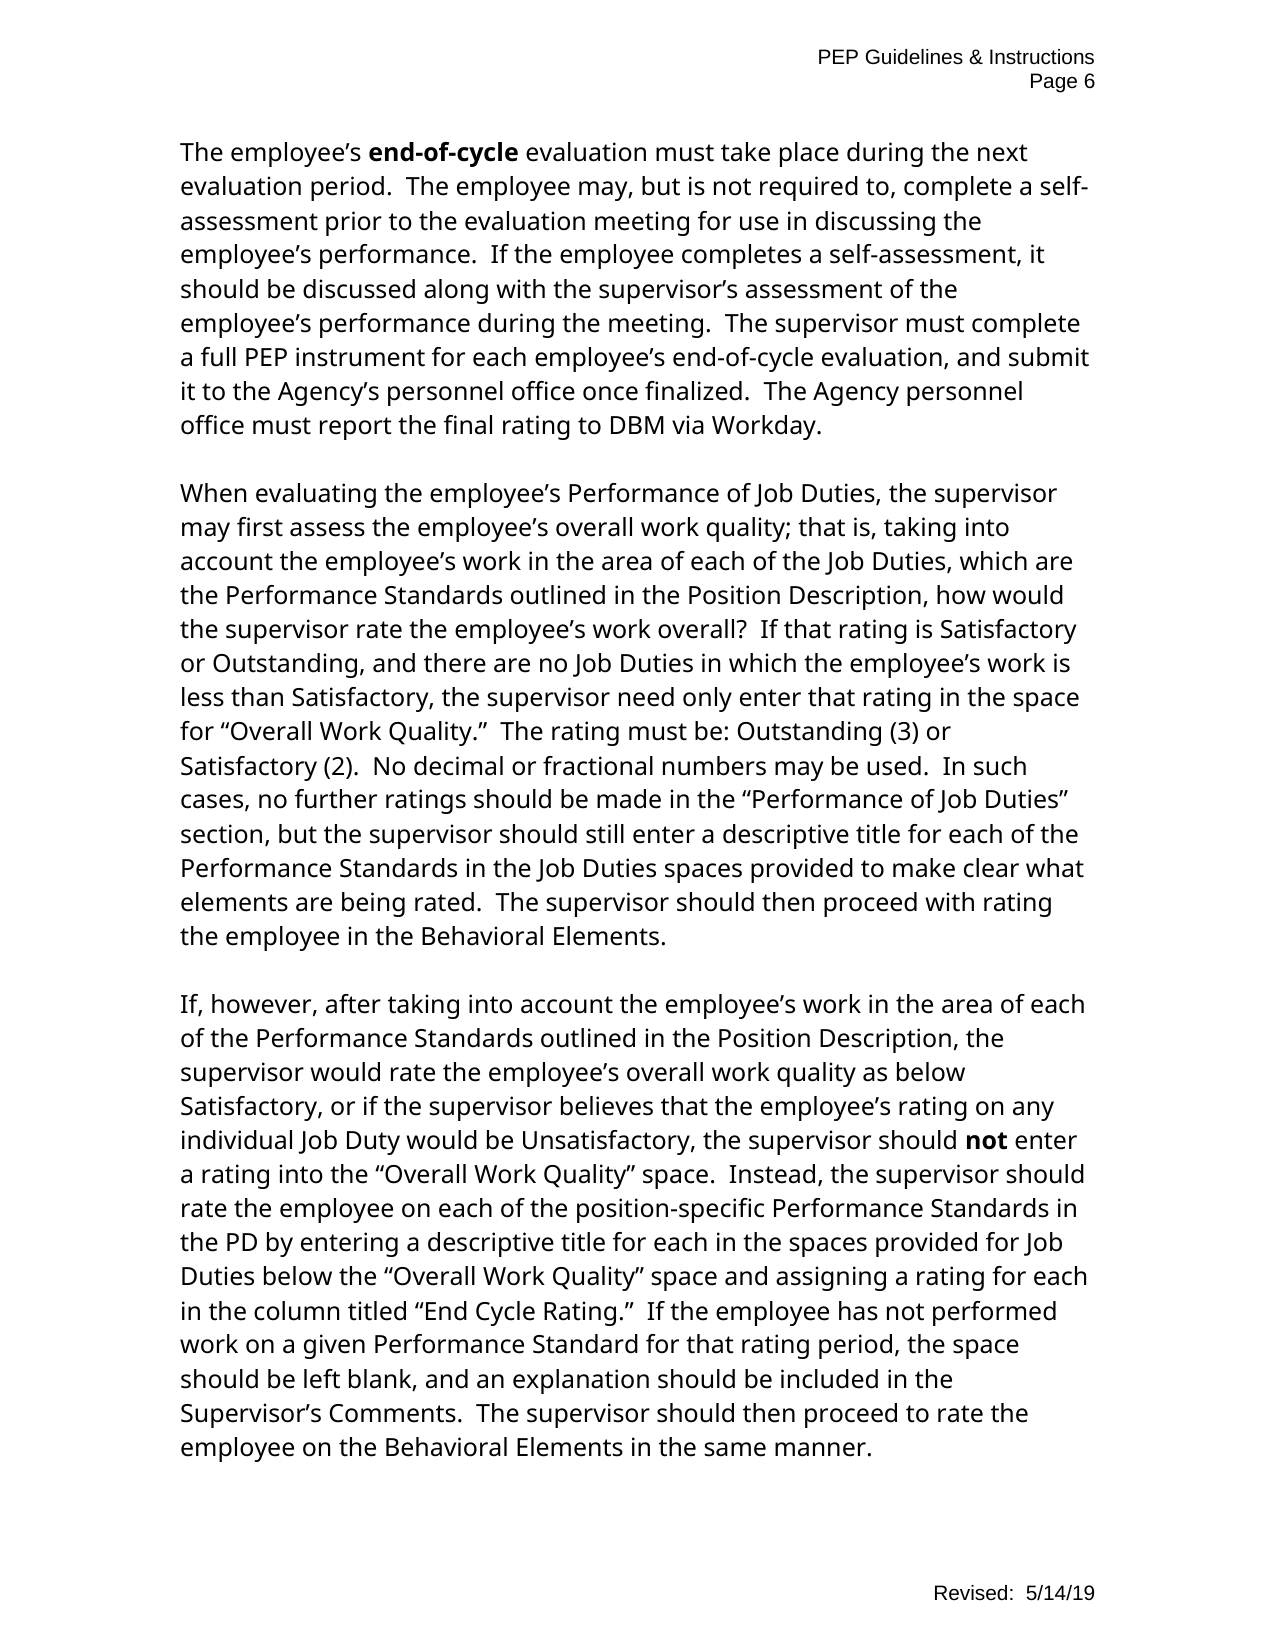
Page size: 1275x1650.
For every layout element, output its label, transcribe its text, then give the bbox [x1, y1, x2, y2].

text When evaluating the employee’s Performance of Job Duties, the supervisor may first assess the employee’s overall work quality; that is, taking into account the employee’s work in the area of each of the Job Duties, which are the Performance Standards outlined in the Position Description, how would the supervisor rate the employee’s work overall? If that rating is Satisfactory or Outstanding, and there are no Job Duties in which the employee’s work is less than Satisfactory, the supervisor need only enter that rating in the space for “Overall Work Quality.” The rating must be: Outstanding (3) or Satisfactory (2). No decimal or fractional numbers may be used. In such cases, no further ratings should be made in the “Performance of Job Duties” section, but the supervisor should still enter a descriptive title for each of the Performance Standards in the Job Duties spaces provided to make clear what elements are being rated. The supervisor should then proceed with rating the employee in the Behavioral Elements. [180, 476, 1095, 952]
text The employee’s end-of-cycle evaluation must take place during the next evaluation period. The employee may, but is not required to, complete a self-assessment prior to the evaluation meeting for use in discussing the employee’s performance. If the employee completes a self-assessment, it should be discussed along with the supervisor’s assessment of the employee’s performance during the meeting. The supervisor must complete a full PEP instrument for each employee’s end-of-cycle evaluation, and submit it to the Agency’s personnel office once finalized. The Agency personnel office must report the final rating to DBM via Workday. [180, 135, 1095, 442]
text If, however, after taking into account the employee’s work in the area of each of the Performance Standards outlined in the Position Description, the supervisor would rate the employee’s overall work quality as below Satisfactory, or if the supervisor believes that the employee’s rating on any individual Job Duty would be Unsatisfactory, the supervisor should not enter a rating into the “Overall Work Quality” space. Instead, the supervisor should rate the employee on each of the position-specific Performance Standards in the PD by entering a descriptive title for each in the spaces provided for Job Duties below the “Overall Work Quality” space and assigning a rating for each in the column titled “End Cycle Rating.” If the employee has not performed work on a given Performance Standard for that rating period, the space should be left blank, and an explanation should be included in the Supervisor’s Comments. The supervisor should then proceed to rate the employee on the Behavioral Elements in the same manner. [180, 987, 1095, 1463]
